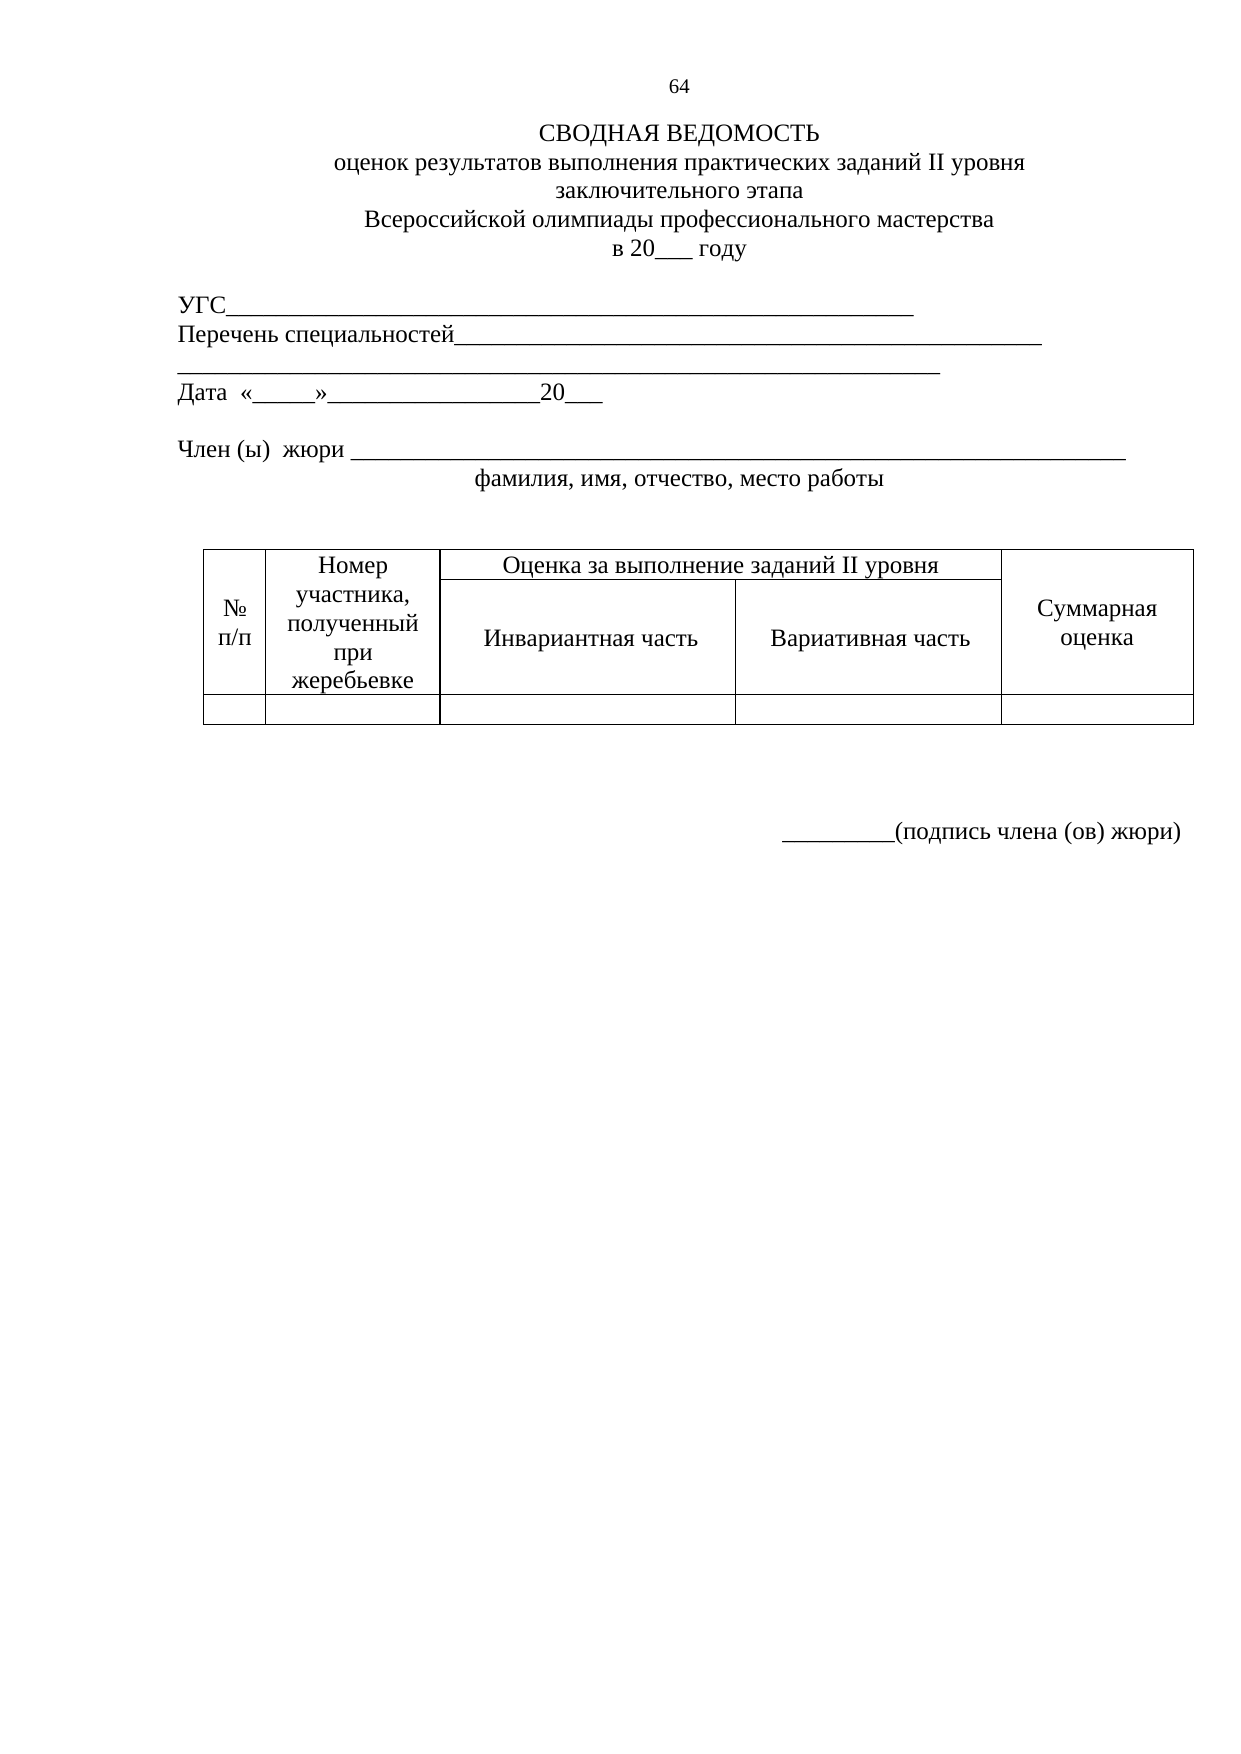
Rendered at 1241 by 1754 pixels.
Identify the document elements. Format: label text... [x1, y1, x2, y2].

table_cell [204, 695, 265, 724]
text заключительного этапа [177, 176, 1181, 204]
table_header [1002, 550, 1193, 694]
text в 20___ году [177, 233, 1181, 262]
text Член (ы) жюри ______________________________________________________________ [177, 434, 1181, 463]
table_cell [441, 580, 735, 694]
text _________(подпись члена (ов) жюри) [181, 816, 1181, 845]
text фамилия, имя, отчество, место работы [177, 463, 1181, 492]
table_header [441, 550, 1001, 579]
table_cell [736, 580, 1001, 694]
text оценок результатов выполнения практических заданий II уровня [177, 147, 1181, 176]
text Перечень специальностей_______________________________________________ [177, 319, 1181, 348]
text Дата «_____»_________________20___ [177, 377, 1181, 406]
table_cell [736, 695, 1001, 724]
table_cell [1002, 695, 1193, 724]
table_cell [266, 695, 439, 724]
text _____________________________________________________________ [177, 348, 1181, 377]
text УГС_______________________________________________________ [177, 291, 1181, 319]
text СВОДНАЯ ВЕДОМОСТЬ [177, 118, 1181, 147]
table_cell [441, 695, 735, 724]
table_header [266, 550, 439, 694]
text Всероссийской олимпиады профессионального мастерства [177, 204, 1181, 233]
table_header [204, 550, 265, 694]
